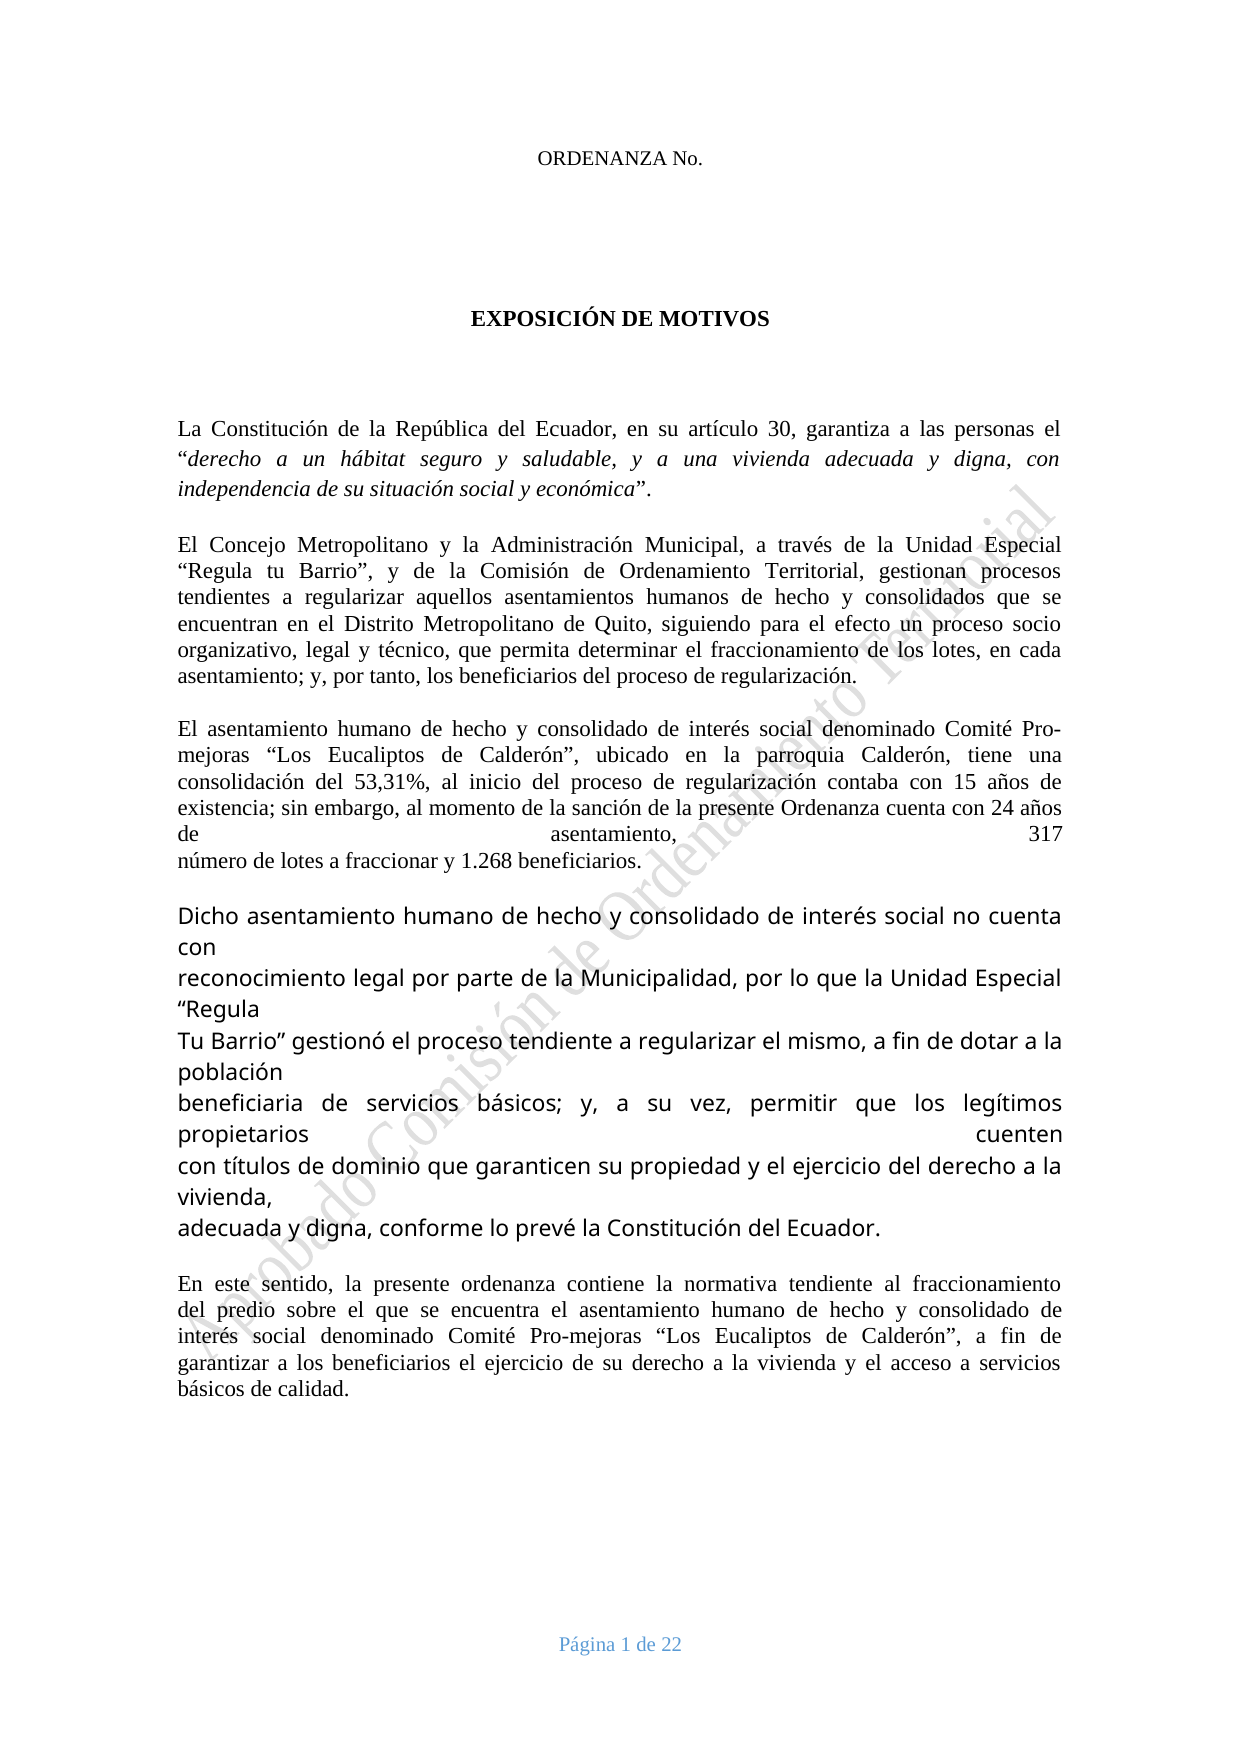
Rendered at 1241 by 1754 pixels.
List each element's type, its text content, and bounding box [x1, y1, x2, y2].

text En este sentido, la presente ordenanza contiene la normativa tendiente al fraccionamiento del predio sobre el que se encuentra el asentamiento humano de hecho y consolidado de interés social denominado Comité Pro-mejoras “Los Eucaliptos de Calderón”, a fin de garantizar a los beneficiarios el ejercicio de su derecho a la vivienda y el acceso a servicios básicos de calidad. [177, 1270, 1063, 1401]
text EXPOSICIÓN DE MOTIVOS [177, 304, 1063, 331]
text El Concejo Metropolitano y la Administración Municipal, a través de la Unidad Especial “Regula tu Barrio”, y de la Comisión de Ordenamiento Territorial, gestionan procesos tendientes a regularizar aquellos asentamientos humanos de hecho y consolidados que se encuentran en el Distrito Metropolitano de Quito, siguiendo para el efecto un proceso socio organizativo, legal y técnico, que permita determinar el fraccionamiento de los lotes, en cada asentamiento; y, por tanto, los beneficiarios del proceso de regularización. [177, 531, 1063, 689]
text La Constitución de la República del Ecuador, en su artículo 30, garantiza a las personas el “derecho a un hábitat seguro y saludable, y a una vivienda adecuada y digna, con independencia de su situación social y económica”. [177, 415, 1063, 502]
text Dicho asentamiento humano de hecho y consolidado de interés social no cuenta con reconocimiento legal por parte de la Municipalidad, por lo que la Unidad Especial “Regula Tu Barrio” gestionó el proceso tendiente a regularizar el mismo, a fin de dotar a la población beneficiaria de servicios básicos; y, a su vez, permitir que los legítimos propietarios cuenten con títulos de dominio que garanticen su propiedad y el ejercicio del derecho a la vivienda, adecuada y digna, conforme lo prevé la Constitución del Ecuador. [177, 899, 1063, 1243]
text El asentamiento humano de hecho y consolidado de interés social denominado Comité Pro-mejoras “Los Eucaliptos de Calderón”, ubicado en la parroquia Calderón, tiene una consolidación del 53,31%, al inicio del proceso de regularización contaba con 15 años de existencia; sin embargo, al momento de la sanción de la presente Ordenanza cuenta con 24 años de asentamiento, 317 número de lotes a fraccionar y 1.268 beneficiarios. [177, 715, 1063, 873]
